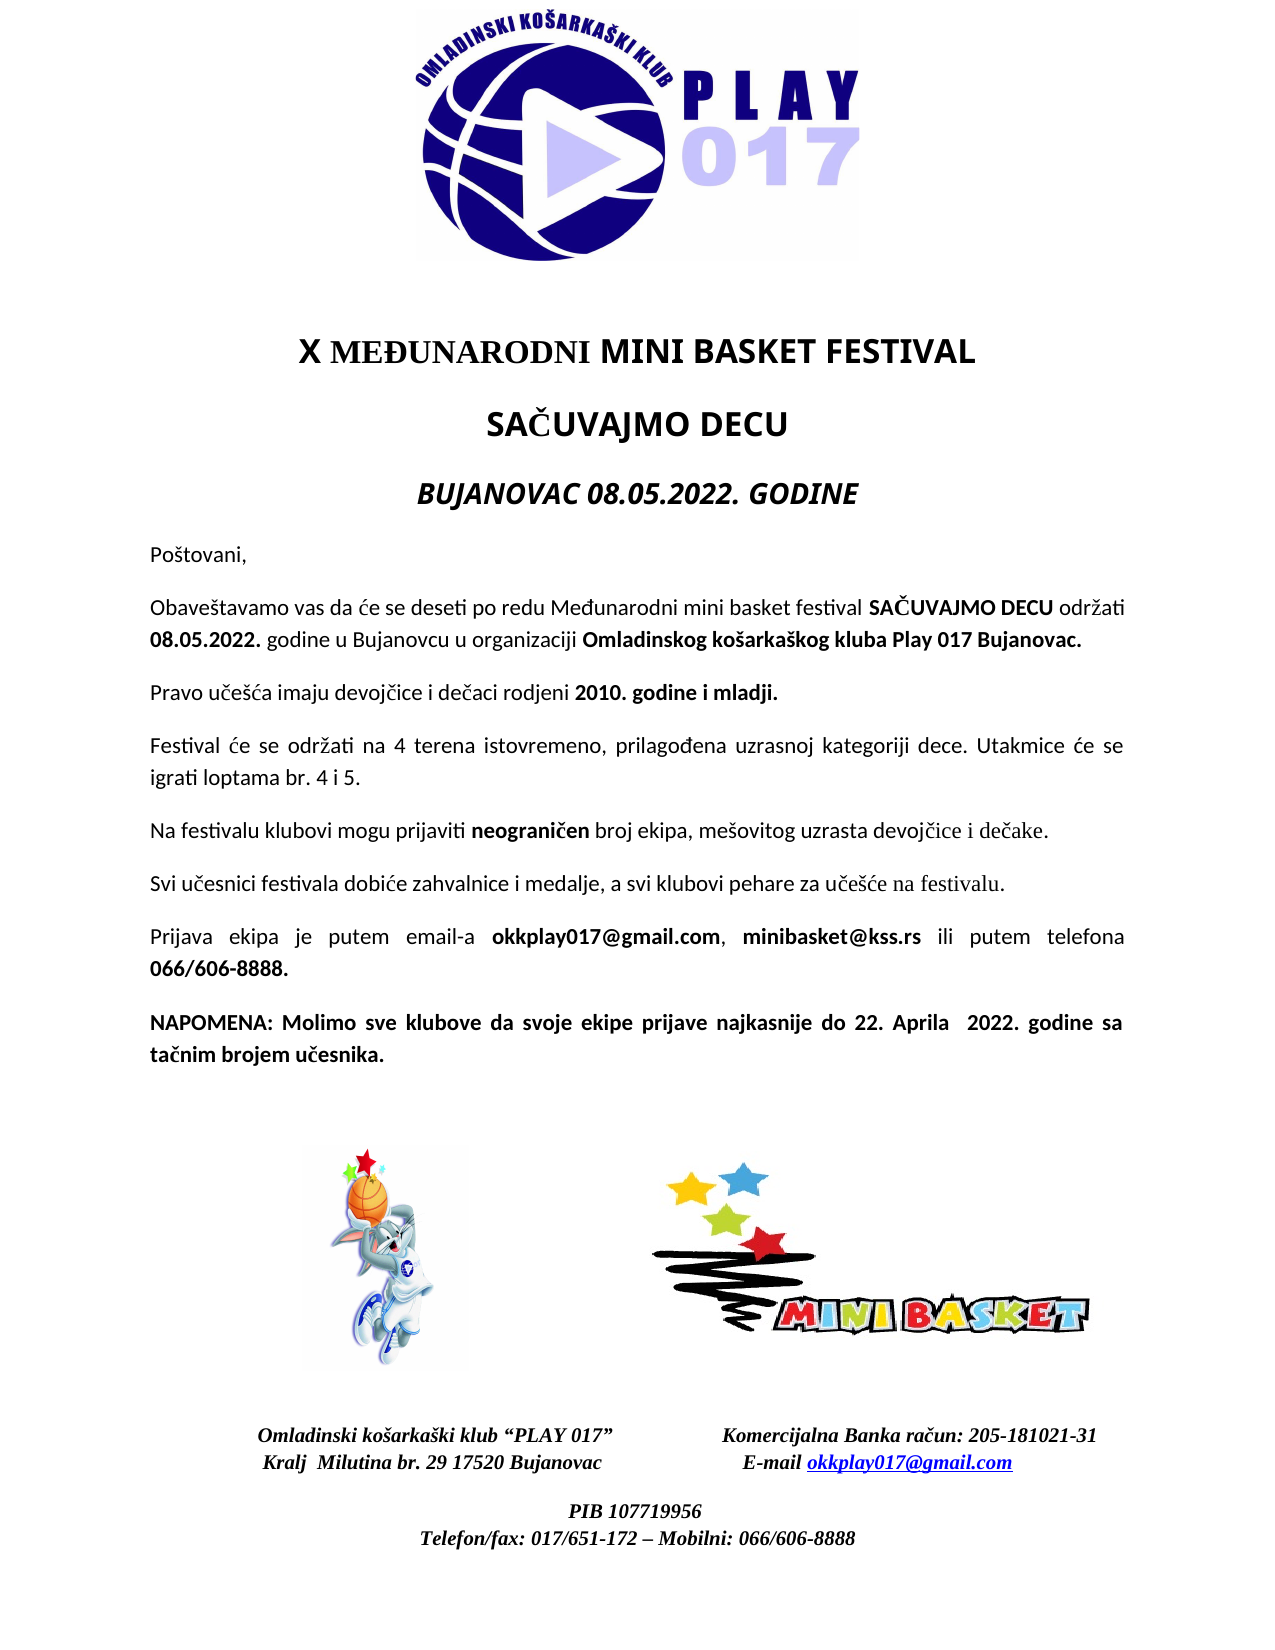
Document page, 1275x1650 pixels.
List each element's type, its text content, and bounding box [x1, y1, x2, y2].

text SAČUVAJMO DECU [150, 400, 1125, 446]
text X MEĐUNARODNI MINI BASKET FESTIVAL [150, 327, 1125, 373]
text Pravo učešća imaju devojčice i dečaci rodjeni 2010. godine i mladji. [150, 678, 1125, 706]
text Svi učesnici festivala dobiće zahvalnice i medalje, a svi klubovi pehare za učešće na festivalu. [150, 869, 1125, 897]
text Festival će se održati na 4 terena istovremeno, prilagođena uzrasnoj kategoriji dece. Utakmice će se igrati loptama br. 4 i 5. [150, 731, 1125, 791]
picture [639, 1151, 1116, 1349]
text Obaveštavamo vas da će se deseti po redu Međunarodni mini basket festival SAČUVAJMO DECU održati 08.05.2022. godine u Bujanovcu u organizaciji Omladinskog košarkaškog kluba Play 017 Bujanovac. [150, 593, 1125, 653]
text Na festivalu klubovi mogu prijaviti neograničen broj ekipa, mešovitog uzrasta devojčice i dečake. [150, 816, 1125, 844]
text BUJANOVAC 08.05.2022. GODINE [150, 473, 1125, 513]
text Poštovani, [150, 540, 1125, 568]
picture [415, 9, 860, 261]
picture [301, 1145, 469, 1371]
text NAPOMENA: Molimo sve klubove da svoje ekipe prijave najkasnije do 22. Aprila 2022. godine sa tačnim brojem učesnika. [150, 1008, 1125, 1068]
text Prijava ekipa je putem email-a okkplay017@gmail.com, minibasket@kss.rs ili putem telefona 066/606-8888. [150, 922, 1125, 983]
